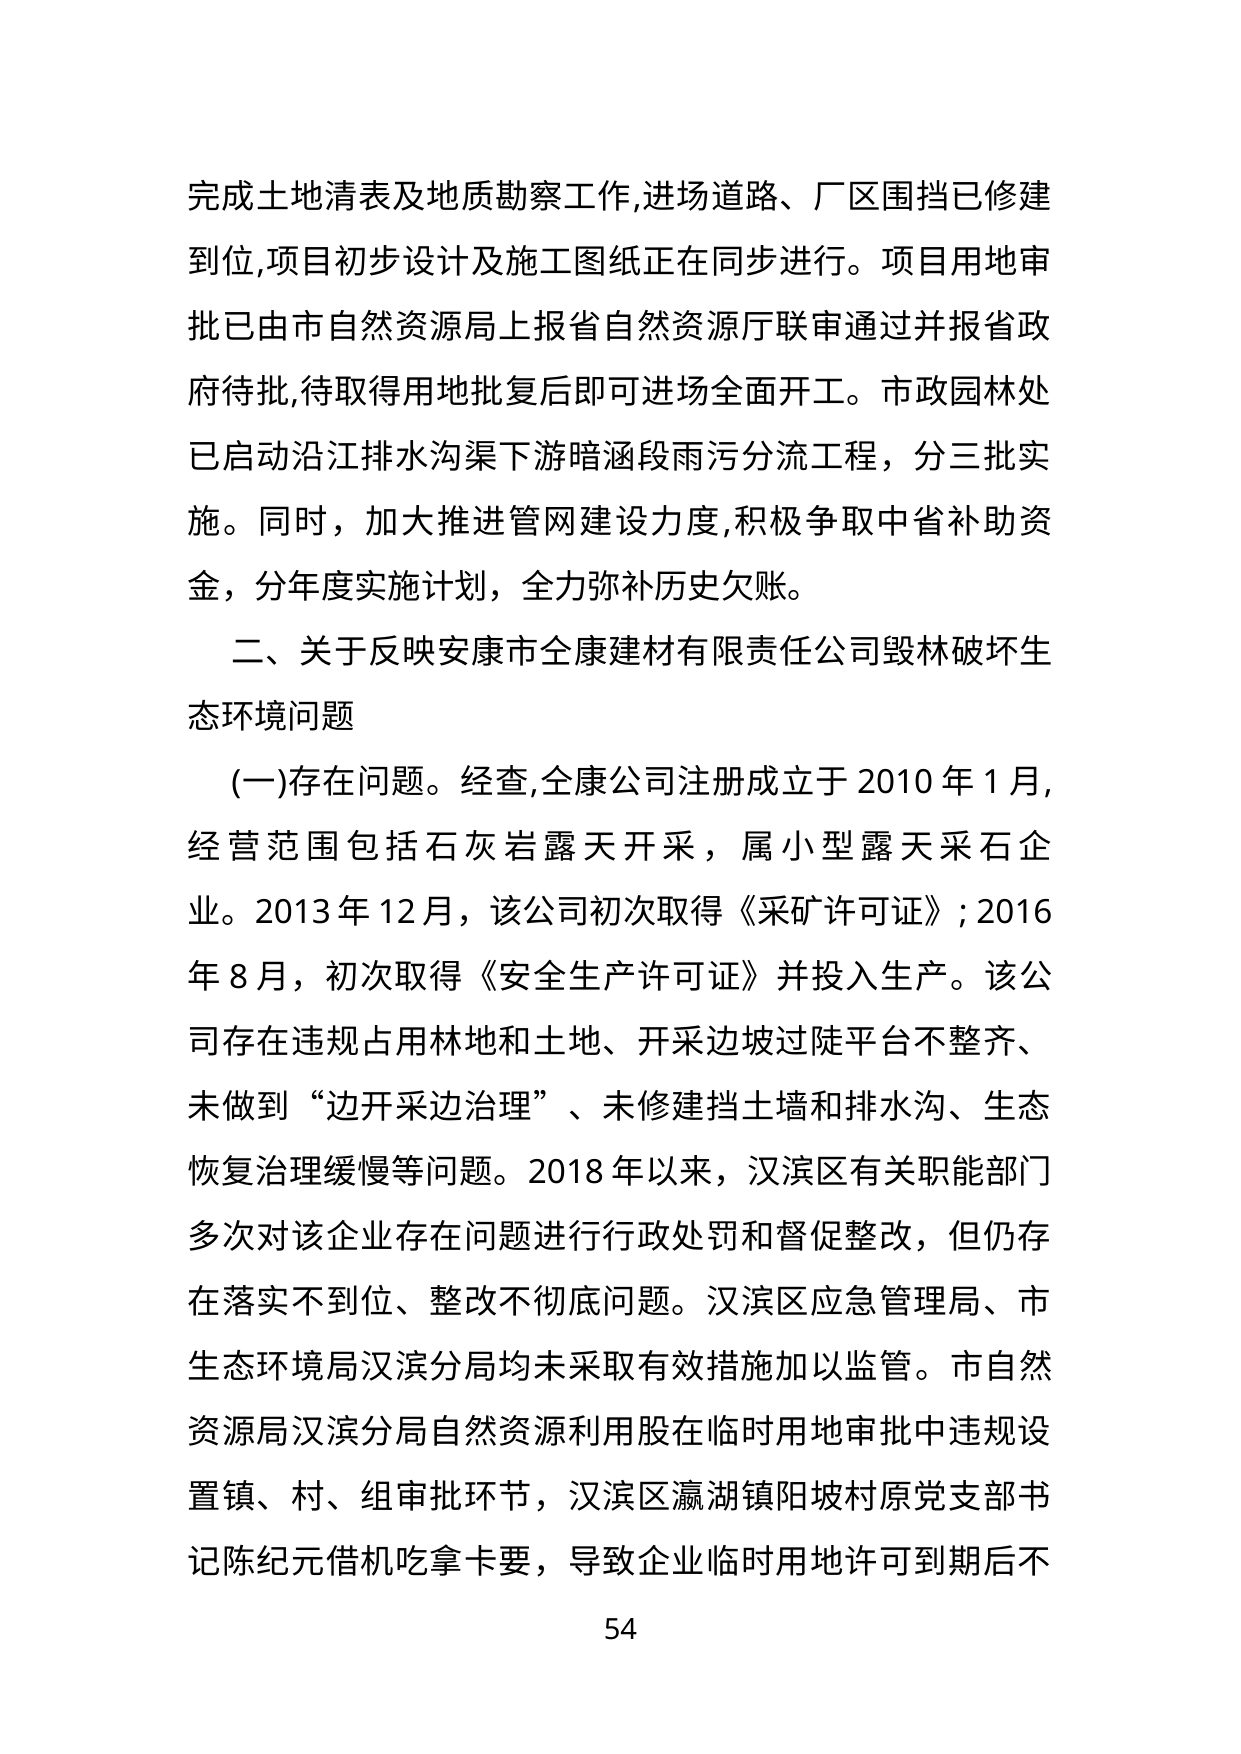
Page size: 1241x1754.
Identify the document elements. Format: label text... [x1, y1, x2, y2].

text 二、关于反映安康市仝康建材有限责任公司毁林破坏生态环境问题 [187, 617, 1053, 747]
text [187, 162, 1053, 617]
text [187, 747, 1053, 1592]
